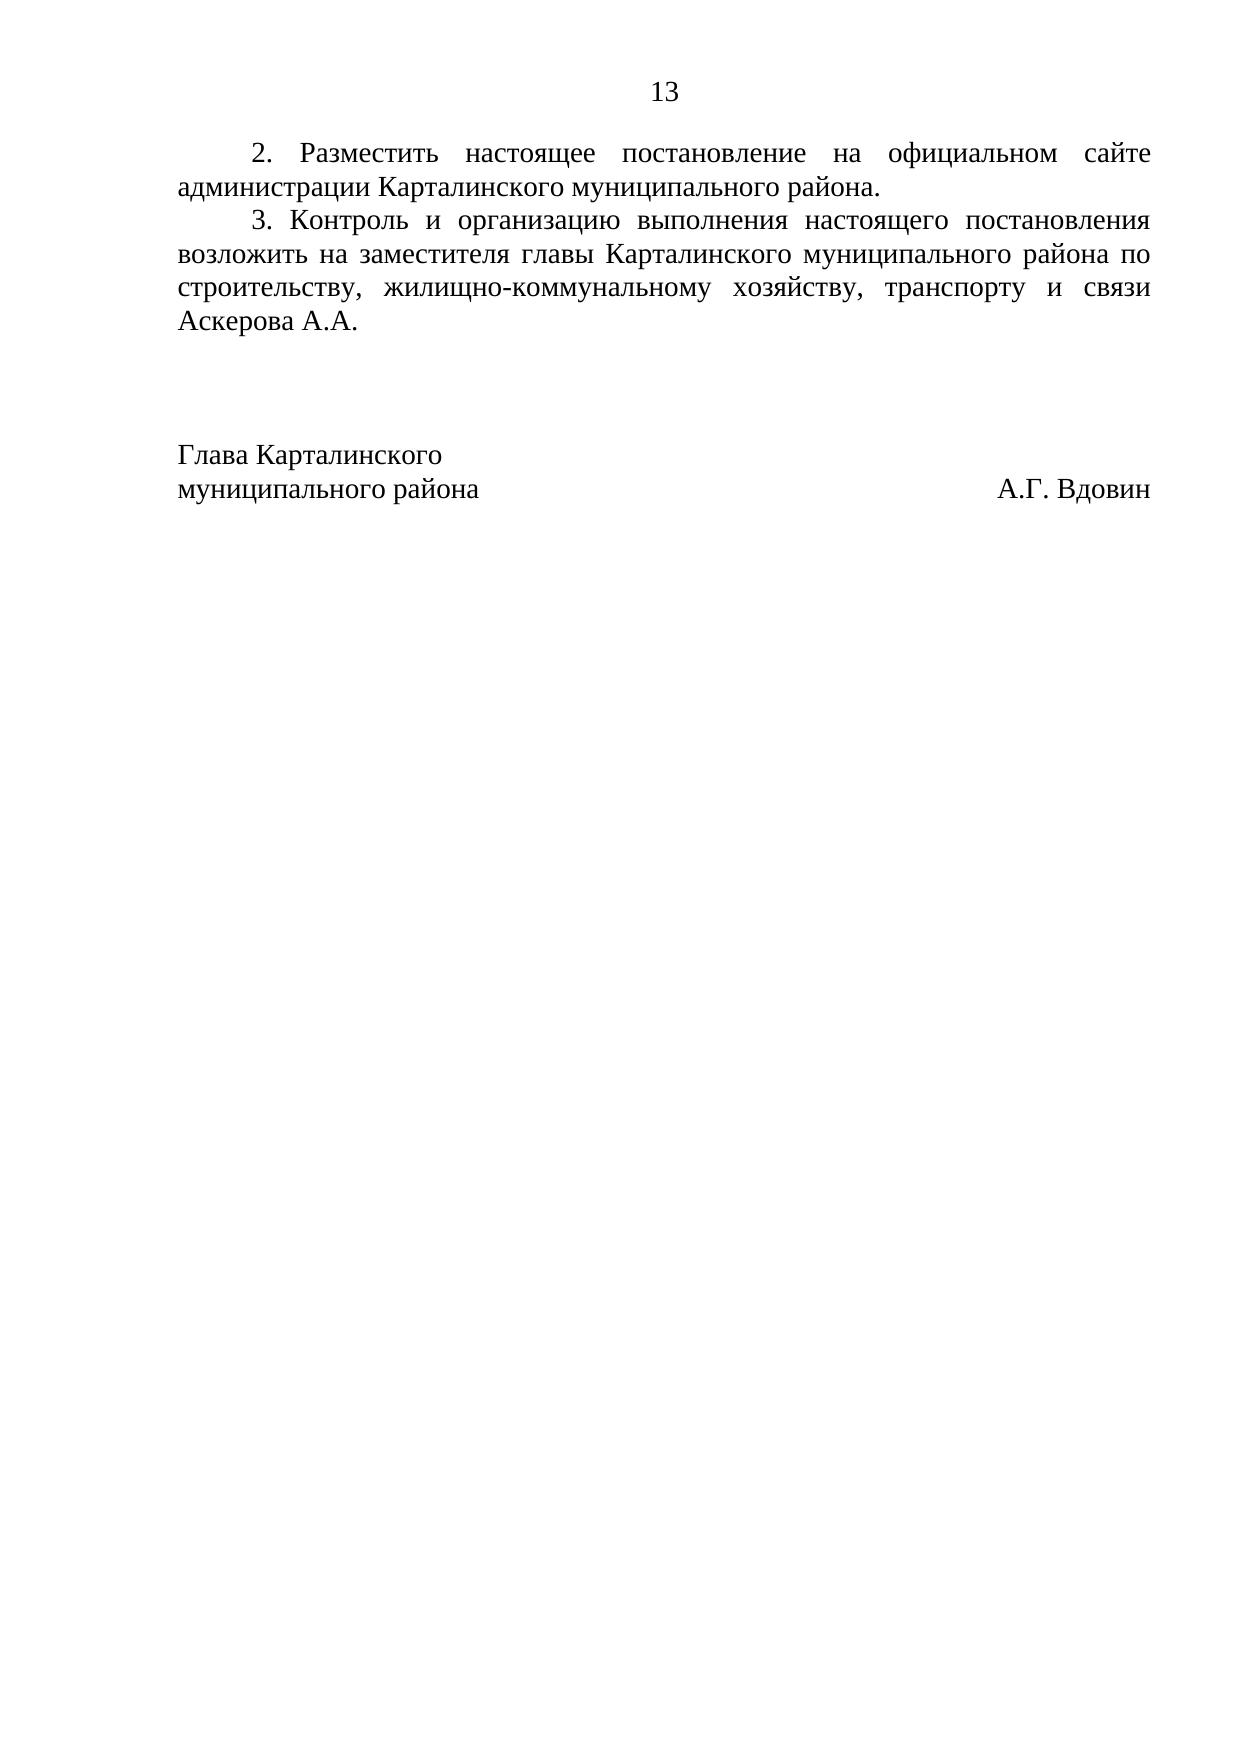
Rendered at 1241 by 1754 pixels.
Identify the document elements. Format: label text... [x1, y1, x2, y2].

text 3. Контроль и организацию выполнения настоящего постановления возложить на заместителя главы Карталинского муниципального района по строительству, жилищно-коммунальному хозяйству, транспорту и связи Аскерова А.А. [177, 202, 1152, 337]
text муниципального района А.Г. Вдовин [177, 471, 1152, 504]
text 2. Разместить настоящее постановление на официальном сайте администрации Карталинского муниципального района. [177, 135, 1152, 202]
text Глава Карталинского [177, 437, 1152, 471]
